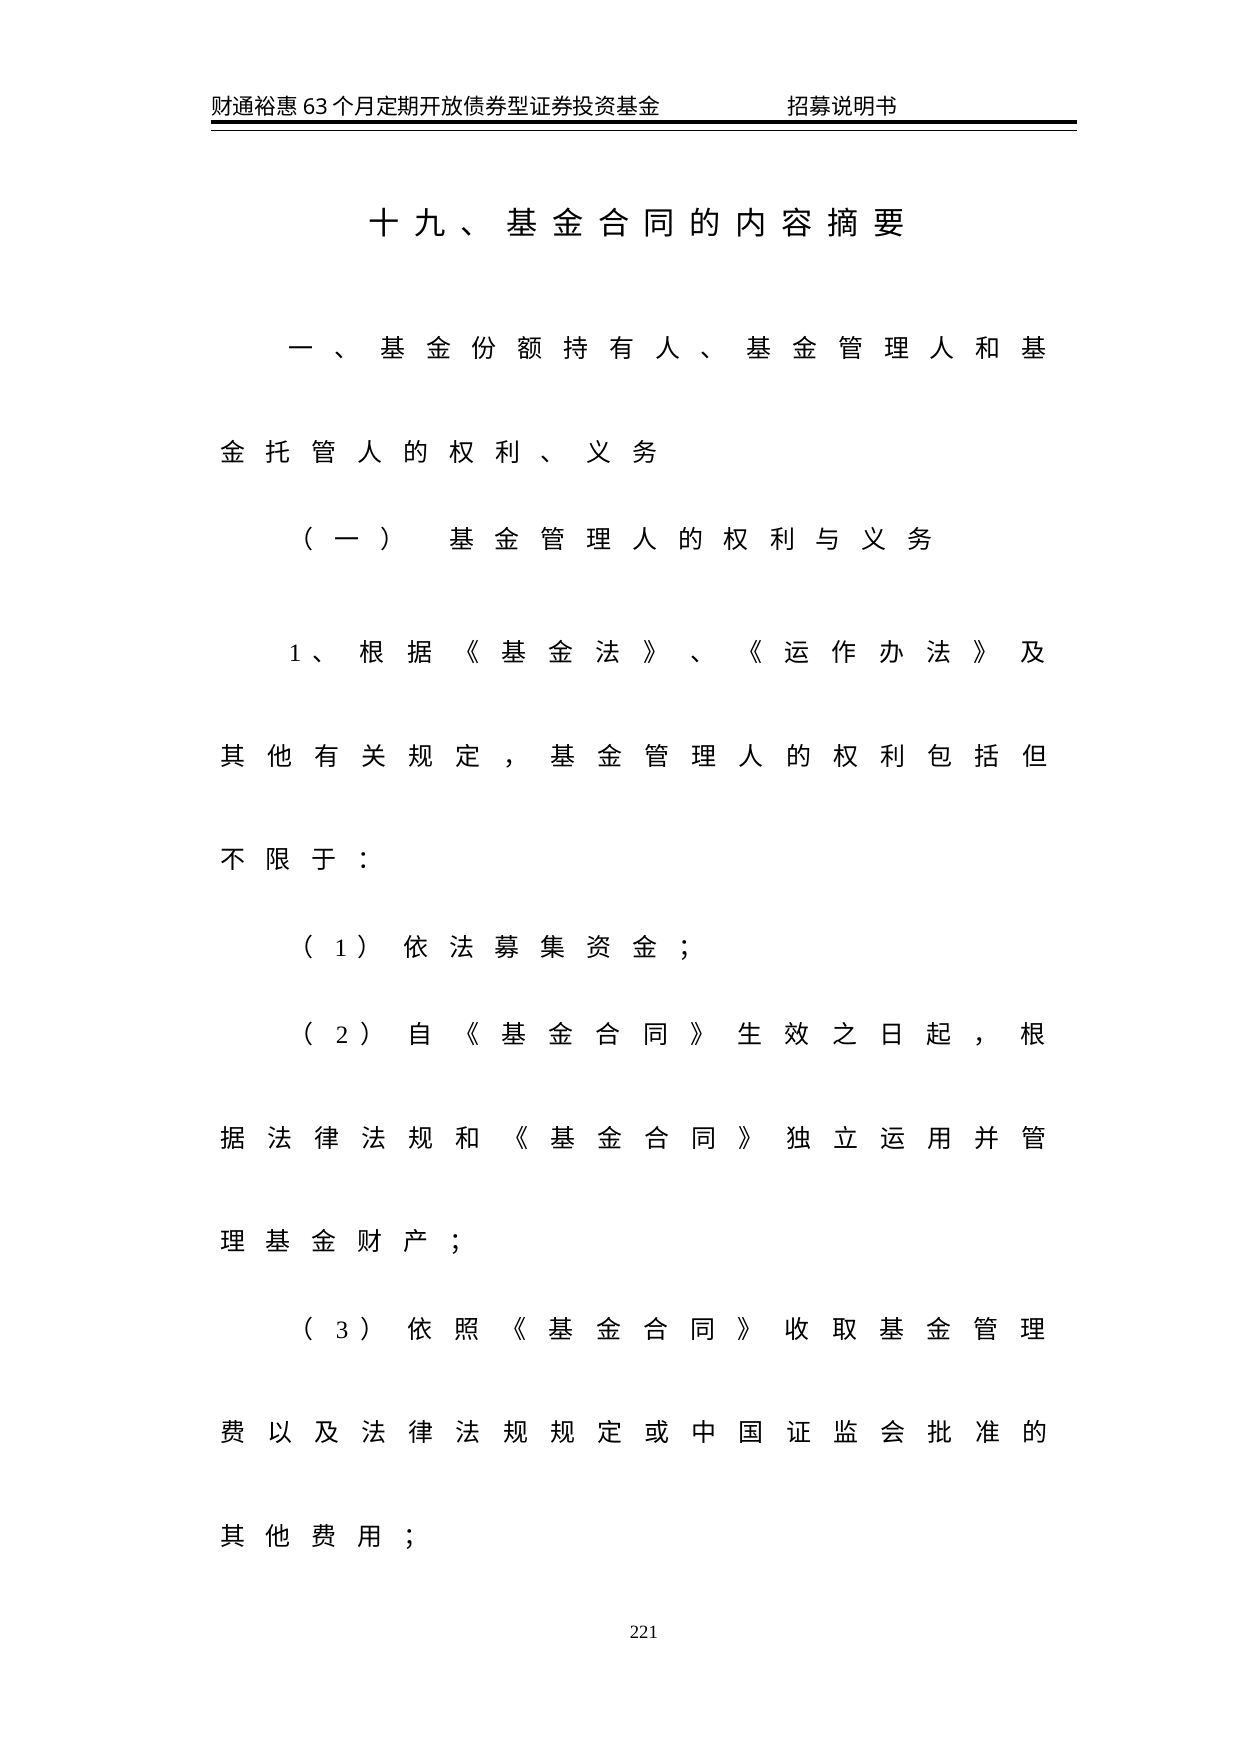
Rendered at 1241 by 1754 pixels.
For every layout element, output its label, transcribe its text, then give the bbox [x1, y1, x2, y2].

text （2）自《基金合同》生效之日起，根据法律法规和《基金合同》独立运用并管理基金财产； [220, 998, 1068, 1274]
subtitle 十九、基金合同的内容摘要 [220, 186, 1068, 255]
text 一、基金份额持有人、基金管理人和基金托管人的权利、义务 [220, 312, 1068, 485]
text （3）依照《基金合同》收取基金管理费以及法律法规规定或中国证监会批准的其他费用； [220, 1293, 1068, 1569]
text 1、根据《基金法》、《运作办法》及其他有关规定，基金管理人的权利包括但不限于： [220, 616, 1068, 892]
text （1）依法募集资金； [220, 911, 1068, 980]
text （一） 基金管理人的权利与义务 [220, 503, 1068, 572]
